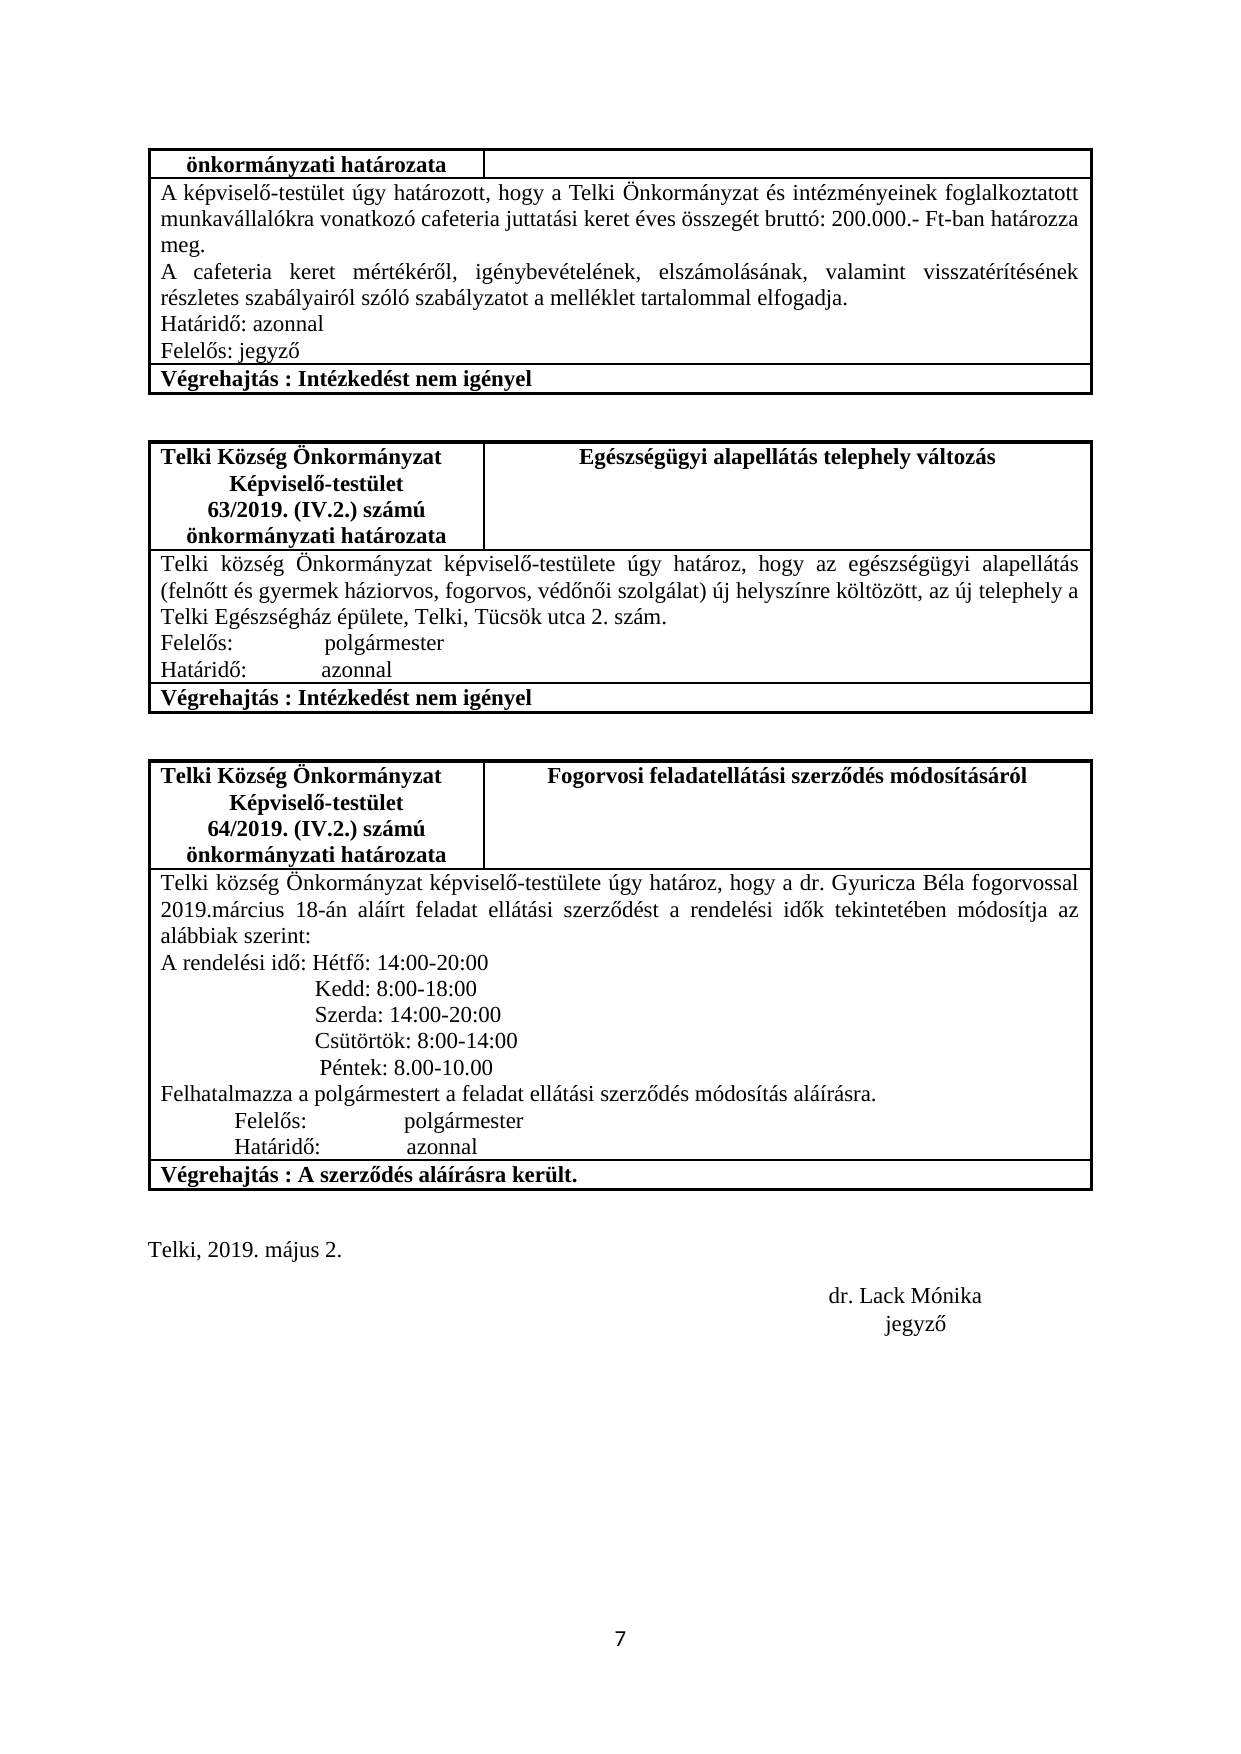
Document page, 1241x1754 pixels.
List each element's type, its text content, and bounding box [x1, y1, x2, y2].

table_header Telki Község Önkormányzat Képviselő-testület 64/2019. (IV.2.) számú önkormányzati határozata [151, 763, 483, 868]
table_header Fogorvosi feladatellátási szerződés módosításáról [485, 763, 1090, 868]
text jegyző [148, 1310, 1093, 1336]
table_cell Telki község Önkormányzat képviselő-testülete úgy határoz, hogy az egészségügyi alapellátás (felnőtt és gyermek háziorvos, fogorvos, védőnői szolgálat) új helyszínre költözött, az új telephely a Telki Egészségház épülete, Telki, Tücsök utca 2. szám. Felelős: polgármester Határidő: azonnal [151, 551, 1090, 682]
table_cell Végrehajtás : Intézkedést nem igényel [151, 365, 1090, 392]
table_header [151, 151, 483, 177]
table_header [485, 151, 1090, 177]
table_cell Végrehajtás : Intézkedést nem igényel [151, 684, 1090, 711]
table_cell Telki község Önkormányzat képviselő-testülete úgy határoz, hogy a dr. Gyuricza Béla fogorvossal 2019.március 18-án aláírt feladat ellátási szerződést a rendelési idők tekintetében módosítja az alábbiak szerint: A rendelési idő: Hétfő: 14:00-20:00 Kedd: 8:00-18:00 Szerda: 14:00-20:00 Csütörtök: 8:00-14:00 Péntek: 8.00-10.00 Felhatalmazza a polgármestert a feladat ellátási szerződés módosítás aláírásra. Felelős: polgármester Határidő: azonnal [151, 870, 1090, 1159]
text Telki, 2019. május 2. [148, 1237, 1093, 1263]
table_cell Végrehajtás : A szerződés aláírásra került. [151, 1161, 1090, 1188]
table_header Egészségügyi alapellátás telephely változás [485, 444, 1090, 549]
text dr. Lack Mónika [148, 1282, 1093, 1308]
table_header Telki Község Önkormányzat Képviselő-testület 63/2019. (IV.2.) számú önkormányzati határozata [151, 444, 483, 549]
table_cell A képviselő-testület úgy határozott, hogy a Telki Önkormányzat és intézményeinek foglalkoztatott munkavállalókra vonatkozó cafeteria juttatási keret éves összegét bruttó: 200.000.- Ft-ban határozza meg. A cafeteria keret mértékéről, igénybevételének, elszámolásának, valamint visszatérítésének részletes szabályairól szóló szabályzatot a melléklet tartalommal elfogadja. Határidő: azonnal Felelős: jegyző [151, 179, 1090, 363]
